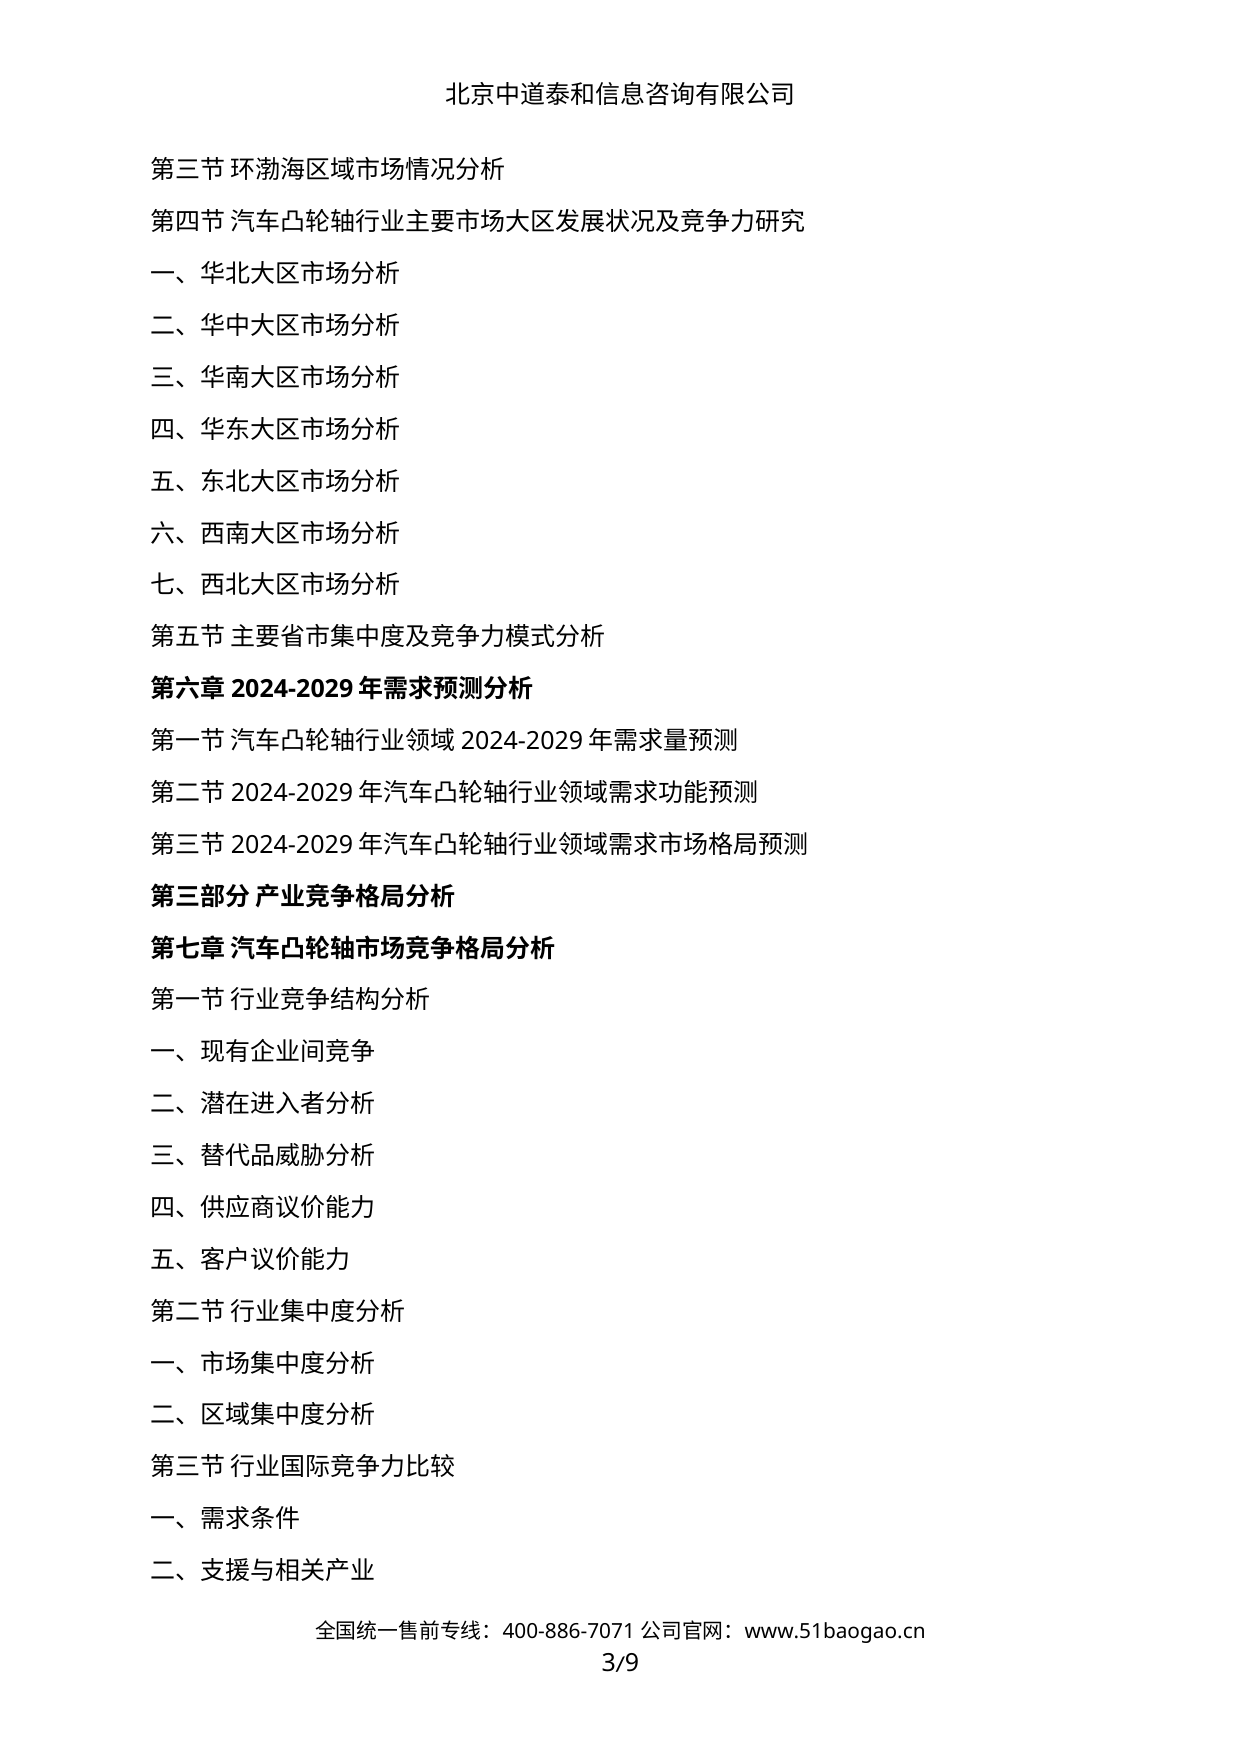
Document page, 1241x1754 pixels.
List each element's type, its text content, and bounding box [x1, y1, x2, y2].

text 一、现有企业间竞争 [150, 1032, 1090, 1068]
text 二、支援与相关产业 [150, 1551, 1090, 1587]
text 第一节 行业竞争结构分析 [150, 980, 1090, 1016]
text 第七章 汽车凸轮轴市场竞争格局分析 [150, 928, 1090, 964]
text 四、供应商议价能力 [150, 1187, 1090, 1224]
text 五、东北大区市场分析 [150, 461, 1090, 497]
text 六、西南大区市场分析 [150, 513, 1090, 549]
text 第三部分 产业竞争格局分析 [150, 876, 1090, 912]
text 五、客户议价能力 [150, 1239, 1090, 1276]
text 一、市场集中度分析 [150, 1343, 1090, 1379]
text 二、华中大区市场分析 [150, 306, 1090, 342]
text 第三节 环渤海区域市场情况分析 [150, 150, 1090, 186]
text 第一节 汽车凸轮轴行业领域2024-2029年需求量预测 [150, 721, 1090, 757]
text 一、华北大区市场分析 [150, 254, 1090, 290]
text 一、需求条件 [150, 1499, 1090, 1535]
text 三、替代品威胁分析 [150, 1136, 1090, 1172]
text 第二节 行业集中度分析 [150, 1291, 1090, 1327]
text 三、华南大区市场分析 [150, 357, 1090, 394]
text 二、潜在进入者分析 [150, 1084, 1090, 1120]
text 第四节 汽车凸轮轴行业主要市场大区发展状况及竞争力研究 [150, 202, 1090, 238]
text 第三节 2024-2029年汽车凸轮轴行业领域需求市场格局预测 [150, 824, 1090, 861]
text 二、区域集中度分析 [150, 1395, 1090, 1431]
text 第六章 2024-2029年需求预测分析 [150, 669, 1090, 705]
text 第二节 2024-2029年汽车凸轮轴行业领域需求功能预测 [150, 772, 1090, 809]
text 第五节 主要省市集中度及竞争力模式分析 [150, 617, 1090, 653]
text 第三节 行业国际竞争力比较 [150, 1447, 1090, 1483]
text 四、华东大区市场分析 [150, 409, 1090, 446]
text 七、西北大区市场分析 [150, 565, 1090, 601]
